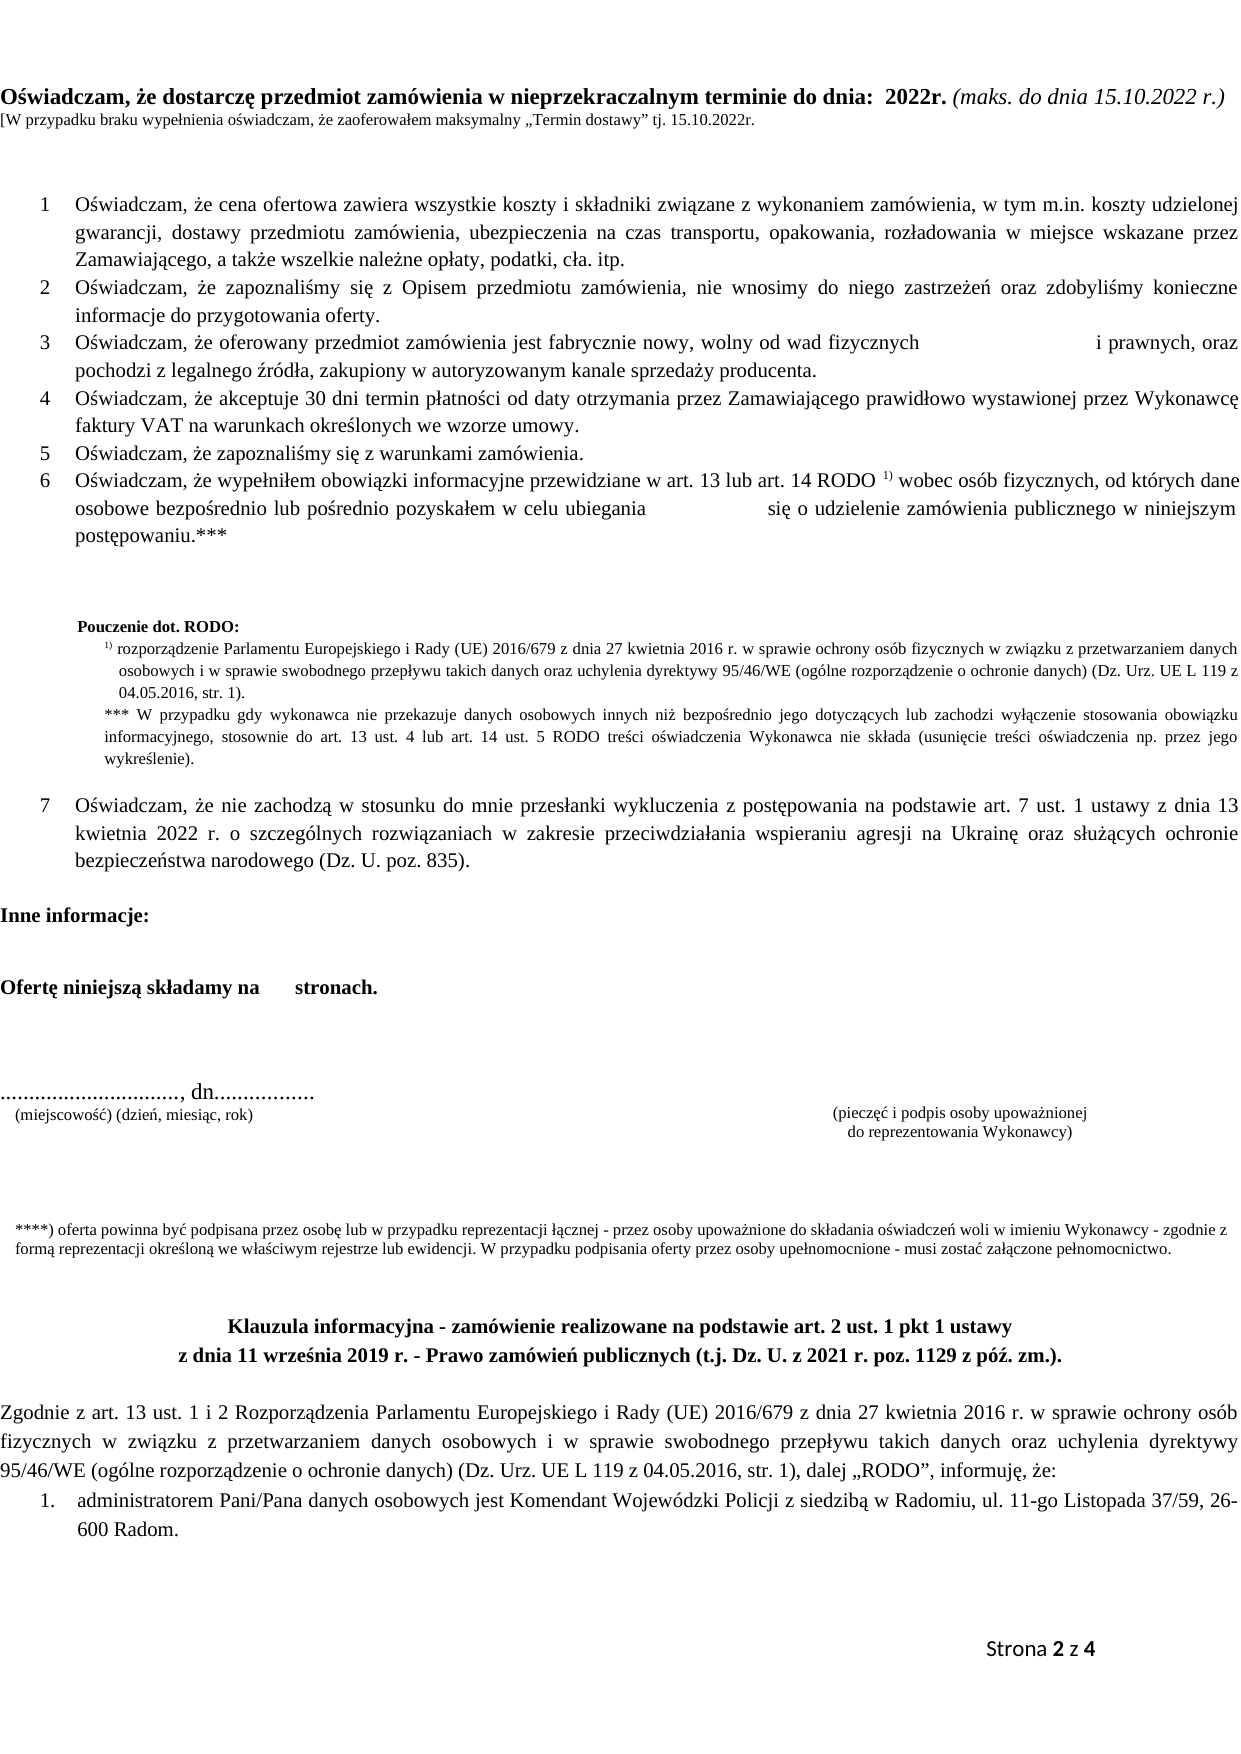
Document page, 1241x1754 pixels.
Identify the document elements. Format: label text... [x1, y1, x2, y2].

text Pouczenie dot. RODO: [75, 617, 1240, 636]
text Zgodnie z art. 13 ust. 1 i 2 Rozporządzenia Parlamentu Europejskiego i Rady (UE) 2016/679 z dnia 27 kwietnia 2016 r. w sprawie ochrony osób fizycznych w związku z przetwarzaniem danych osobowych i w sprawie swobodnego przepływu takich danych oraz uchylenia dyrektywy 95/46/WE (ogólne rozporządzenie o ochronie danych) (Dz. Urz. UE L 119 z 04.05.2016, str. 1), dalej „RODO”, informuję, że: [0, 1400, 1240, 1482]
text (miejscowość) (dzień, miesiąc, rok) [15, 1104, 1240, 1123]
list administratorem Pani/Pana danych osobowych jest Komendant Wojewódzki Policji z siedzibą w Radomiu, ul. 11-go Listopada 37/59, 26-600 Radom. [39, 1487, 1240, 1541]
text ****) oferta powinna być podpisana przez osobę lub w przypadku reprezentacji łącznej - przez osoby upoważnione do składania oświadczeń woli w imieniu Wykonawcy - zgodnie z formą reprezentacji określoną we właściwym rejestrze lub ewidencji. W przypadku podpisania oferty przez osoby upełnomocnione - musi zostać załączone pełnomocnictwo. [15, 1219, 1240, 1258]
text Oświadczam, że dostarczę przedmiot zamówienia w nieprzekraczalnym terminie do dnia: 2022r. (maks. do dnia 15.10.2022 r.) [0, 83, 1240, 110]
list Oświadczam, że cena ofertowa zawiera wszystkie koszty i składniki związane z wykonaniem zamówienia, w tym m.in. koszty udzielonej gwarancji, dostawy przedmiotu zamówienia, ubezpieczenia na czas transportu, opakowania, rozładowania w miejsce wskazane przez Zamawiającego, a także wszelkie należne opłaty, podatki, cła. itp. [39, 192, 1240, 271]
text Ofertę niniejszą składamy na stronach. [0, 975, 1240, 999]
text , dn [0, 1078, 1240, 1104]
list Oświadczam, że zapoznaliśmy się z Opisem przedmiotu zamówienia, nie wnosimy do niego zastrzeżeń oraz zdobyliśmy konieczne informacje do przygotowania oferty. [39, 275, 1240, 327]
list Oświadczam, że wypełniłem obowiązki informacyjne przewidziane w art. 13 lub art. 14 RODO 1) wobec osób fizycznych, od których dane osobowe bezpośrednio lub pośrednio pozyskałem w celu ubiegania się o udzielenie zamówienia publicznego w niniejszym postępowaniu.*** [39, 468, 1240, 547]
text 1) rozporządzenie Parlamentu Europejskiego i Rady (UE) 2016/679 z dnia 27 kwietnia 2016 r. w sprawie ochrony osób fizycznych w związku z przetwarzaniem danych osobowych i w sprawie swobodnego przepływu takich danych oraz uchylenia dyrektywy 95/46/WE (ogólne rozporządzenie o ochronie danych) (Dz. Urz. UE L 119 z 04.05.2016, str. 1). [104, 639, 1240, 702]
list Oświadczam, że zapoznaliśmy się z warunkami zamówienia. [39, 441, 1240, 465]
list Oświadczam, że oferowany przedmiot zamówienia jest fabrycznie nowy, wolny od wad fizycznych i prawnych, oraz pochodzi z legalnego źródła, zakupiony w autoryzowanym kanale sprzedaży producenta. [39, 330, 1240, 382]
text *** W przypadku gdy wykonawca nie przekazuje danych osobowych innych niż bezpośrednio jego dotyczących lub zachodzi wyłączenie stosowania obowiązku informacyjnego, stosownie do art. 13 ust. 4 lub art. 14 ust. 5 RODO treści oświadczenia Wykonawca nie składa (usunięcie treści oświadczenia np. przez jego wykreślenie). [104, 705, 1240, 768]
text Inne informacje: [0, 903, 1240, 927]
text Klauzula informacyjna - zamówienie realizowane na podstawie art. 2 ust. 1 pkt 1 ustawy z dnia 11 września 2019 r. - Prawo zamówień publicznych (t.j. Dz. U. z 2021 r. poz. 1129 z póź. zm.). [0, 1314, 1240, 1367]
list Oświadczam, że akceptuje 30 dni termin płatności od daty otrzymania przez Zamawiającego prawidłowo wystawionej przez Wykonawcę faktury VAT na warunkach określonych we wzorze umowy. [39, 385, 1240, 437]
list Oświadczam, że nie zachodzą w stosunku do mnie przesłanki wykluczenia z postępowania na podstawie art. 7 ust. 1 ustawy z dnia 13 kwietnia 2022 r. o szczególnych rozwiązaniach w zakresie przeciwdziałania wspieraniu agresji na Ukrainę oraz służących ochronie bezpieczeństwa narodowego (Dz. U. poz. 835). [39, 793, 1240, 872]
text [W przypadku braku wypełnienia oświadczam, że zaoferowałem maksymalny „Termin dostawy” tj. 15.10.2022r. [0, 110, 1240, 129]
